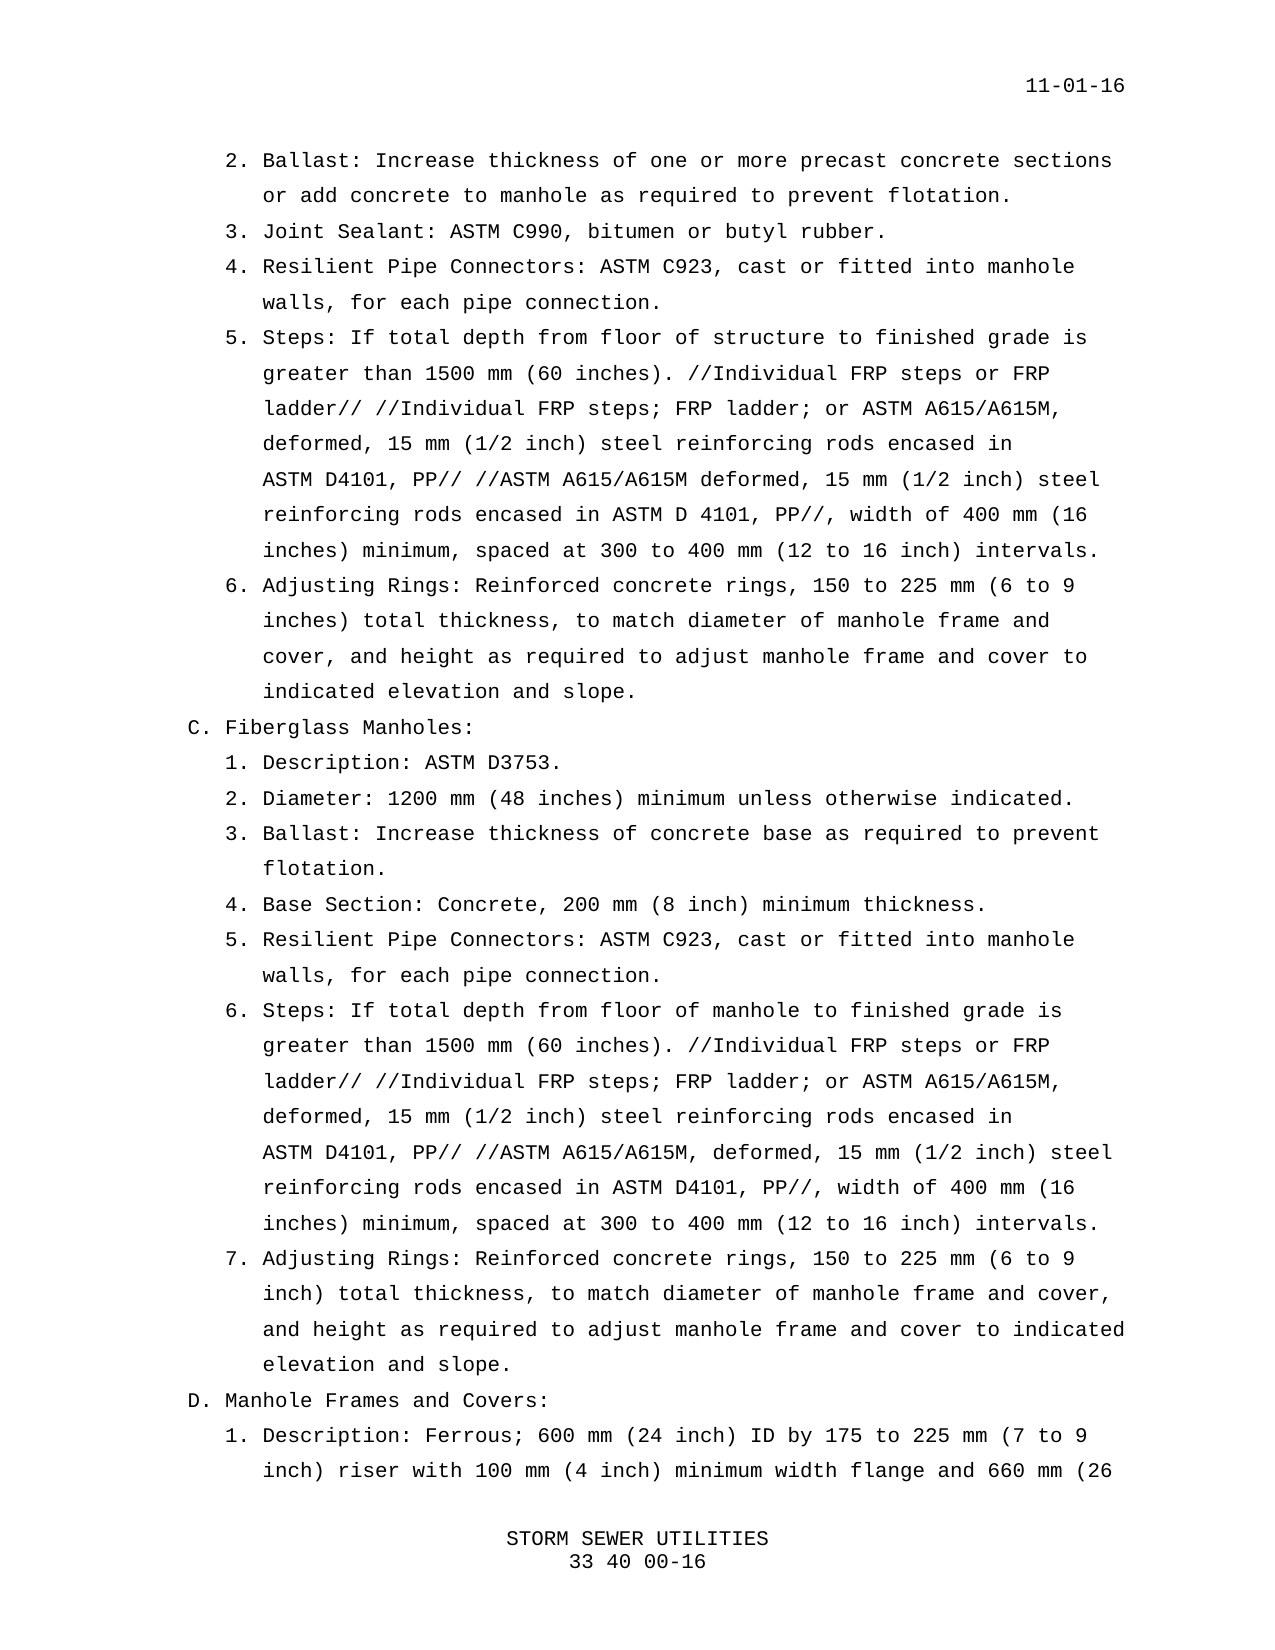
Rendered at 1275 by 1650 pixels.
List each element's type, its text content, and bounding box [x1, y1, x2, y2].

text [225, 1425, 1125, 1484]
text Ballast: Increase thickness of one or more precast concrete sections or add concrete to manhole as required to prevent flotation. [225, 150, 1125, 209]
text Base Section: Concrete, 200 mm (8 inch) minimum thickness. [225, 894, 1125, 917]
text Adjusting Rings: Reinforced concrete rings, 150 to 225 mm (6 to 9 inch) total thickness, to match diameter of manhole frame and cover, and height as required to adjust manhole frame and cover to indicated elevation and slope. [225, 1248, 1125, 1378]
text Resilient Pipe Connectors: ASTM C923, cast or fitted into manhole walls, for each pipe connection. [225, 256, 1125, 315]
text Ballast: Increase thickness of concrete base as required to prevent flotation. [225, 823, 1125, 882]
text Resilient Pipe Connectors: ASTM C923, cast or fitted into manhole walls, for each pipe connection. [225, 929, 1125, 988]
text Manhole Frames and Covers: [187, 1389, 1125, 1413]
text Steps: If total depth from floor of structure to finished grade is greater than 1500 mm (60 inches). //Individual FRP steps or FRP ladder// //Individual FRP steps; FRP ladder; or ASTM A615/A615M, deformed, 15 mm (1/2 inch) steel reinforcing rods encased in ASTM D4101, PP// //ASTM A615/A615M deformed, 15 mm (1/2 inch) steel reinforcing rods encased in ASTM D 4101, PP//, width of 400 mm (16 inches) minimum, spaced at 300 to 400 mm (12 to 16 inch) intervals. [225, 327, 1125, 563]
text Diameter: 1200 mm (48 inches) minimum unless otherwise indicated. [225, 787, 1125, 811]
text Description: ASTM D3753. [225, 752, 1125, 776]
text Adjusting Rings: Reinforced concrete rings, 150 to 225 mm (6 to 9 inches) total thickness, to match diameter of manhole frame and cover, and height as required to adjust manhole frame and cover to indicated elevation and slope. [225, 575, 1125, 705]
text Fiberglass Manholes: [187, 717, 1125, 740]
text Joint Sealant: ASTM C990, bitumen or butyl rubber. [225, 221, 1125, 244]
text Steps: If total depth from floor of manhole to finished grade is greater than 1500 mm (60 inches). //Individual FRP steps or FRP ladder// //Individual FRP steps; FRP ladder; or ASTM A615/A615M, deformed, 15 mm (1/2 inch) steel reinforcing rods encased in ASTM D4101, PP// //ASTM A615/A615M, deformed, 15 mm (1/2 inch) steel reinforcing rods encased in ASTM D4101, PP//, width of 400 mm (16 inches) minimum, spaced at 300 to 400 mm (12 to 16 inch) intervals. [225, 1000, 1125, 1236]
